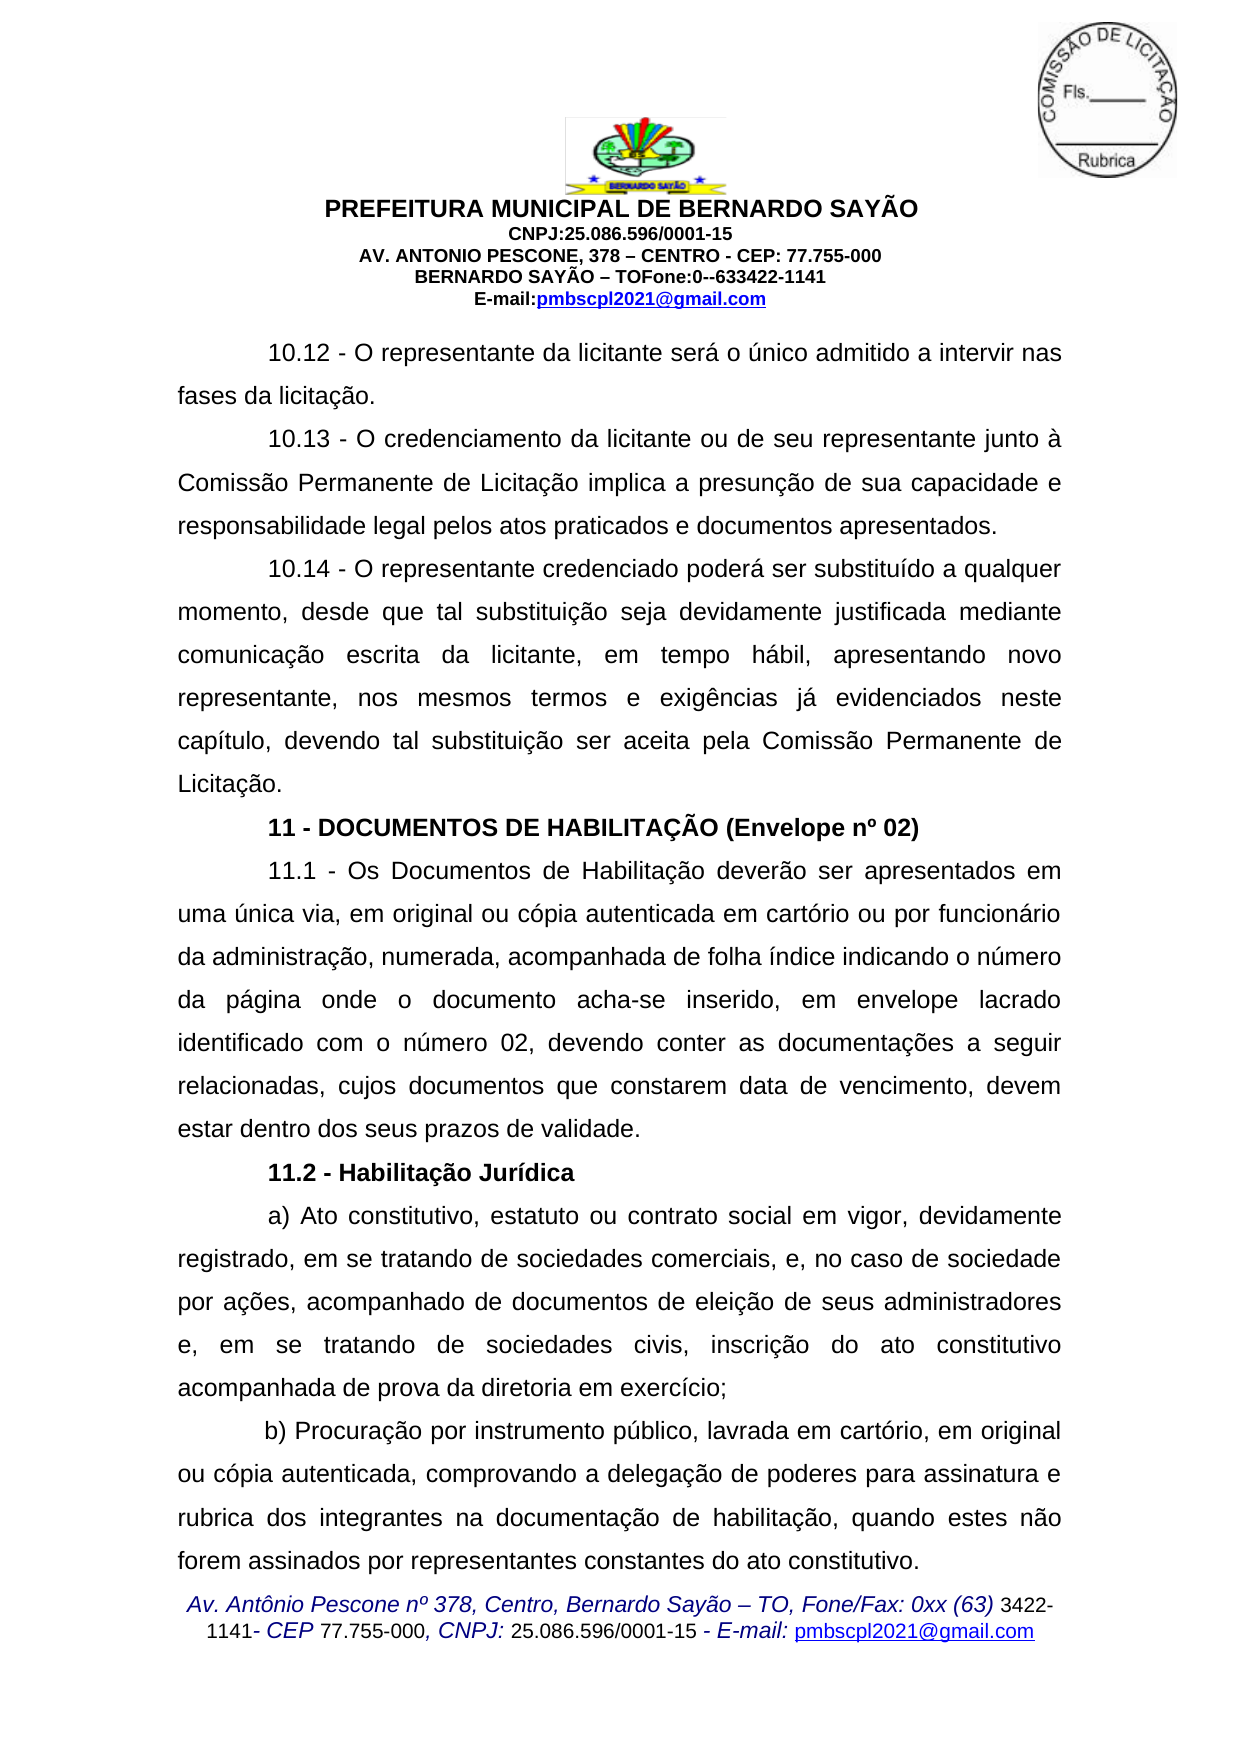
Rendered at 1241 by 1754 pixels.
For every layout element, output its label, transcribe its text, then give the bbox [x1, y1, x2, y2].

text 11.1 - Os Documentos de Habilitação deverão ser apresentados em uma única via, em original ou cópia autenticada em cartório ou por funcionário da administração, numerada, acompanhada de folha índice indicando o número da página onde o documento acha-se inserido, em envelope lacrado identificado com o número 02, devendo conter as documentações a seguir relacionadas, cujos documentos que constarem data de vencimento, devem estar dentro dos seus prazos de validade. [177, 856, 1063, 1143]
picture [1037, 22, 1178, 178]
text 10.14 - O representante credenciado poderá ser substituído a qualquer momento, desde que tal substituição seja devidamente justificada mediante comunicação escrita da licitante, em tempo hábil, apresentando novo representante, nos mesmos termos e exigências já evidenciados neste capítulo, devendo tal substituição ser aceita pela Comissão Permanente de Licitação. [177, 554, 1063, 798]
text a) Ato constitutivo, estatuto ou contrato social em vigor, devidamente registrado, em se tratando de sociedades comerciais, e, no caso de sociedade por ações, acompanhado de documentos de eleição de seus administradores e, em se tratando de sociedades civis, inscrição do ato constitutivo acompanhada de prova da diretoria em exercício; [177, 1201, 1063, 1402]
text 10.12 - O representante da licitante será o único admitido a intervir nas fases da licitação. [177, 338, 1063, 410]
text 11 - DOCUMENTOS DE HABILITAÇÃO (Envelope nº 02) [177, 813, 1063, 841]
text 11.2 - Habilitação Jurídica [177, 1158, 1063, 1186]
text b) Procuração por instrumento público, lavrada em cartório, em original ou cópia autenticada, comprovando a delegação de poderes para assinatura e rubrica dos integrantes na documentação de habilitação, quando estes não forem assinados por representantes constantes do ato constitutivo. [177, 1416, 1063, 1574]
text 10.13 - O credenciamento da licitante ou de seu representante junto à Comissão Permanente de Licitação implica a presunção de sua capacidade e responsabilidade legal pelos atos praticados e documentos apresentados. [177, 424, 1063, 539]
picture [564, 116, 727, 195]
